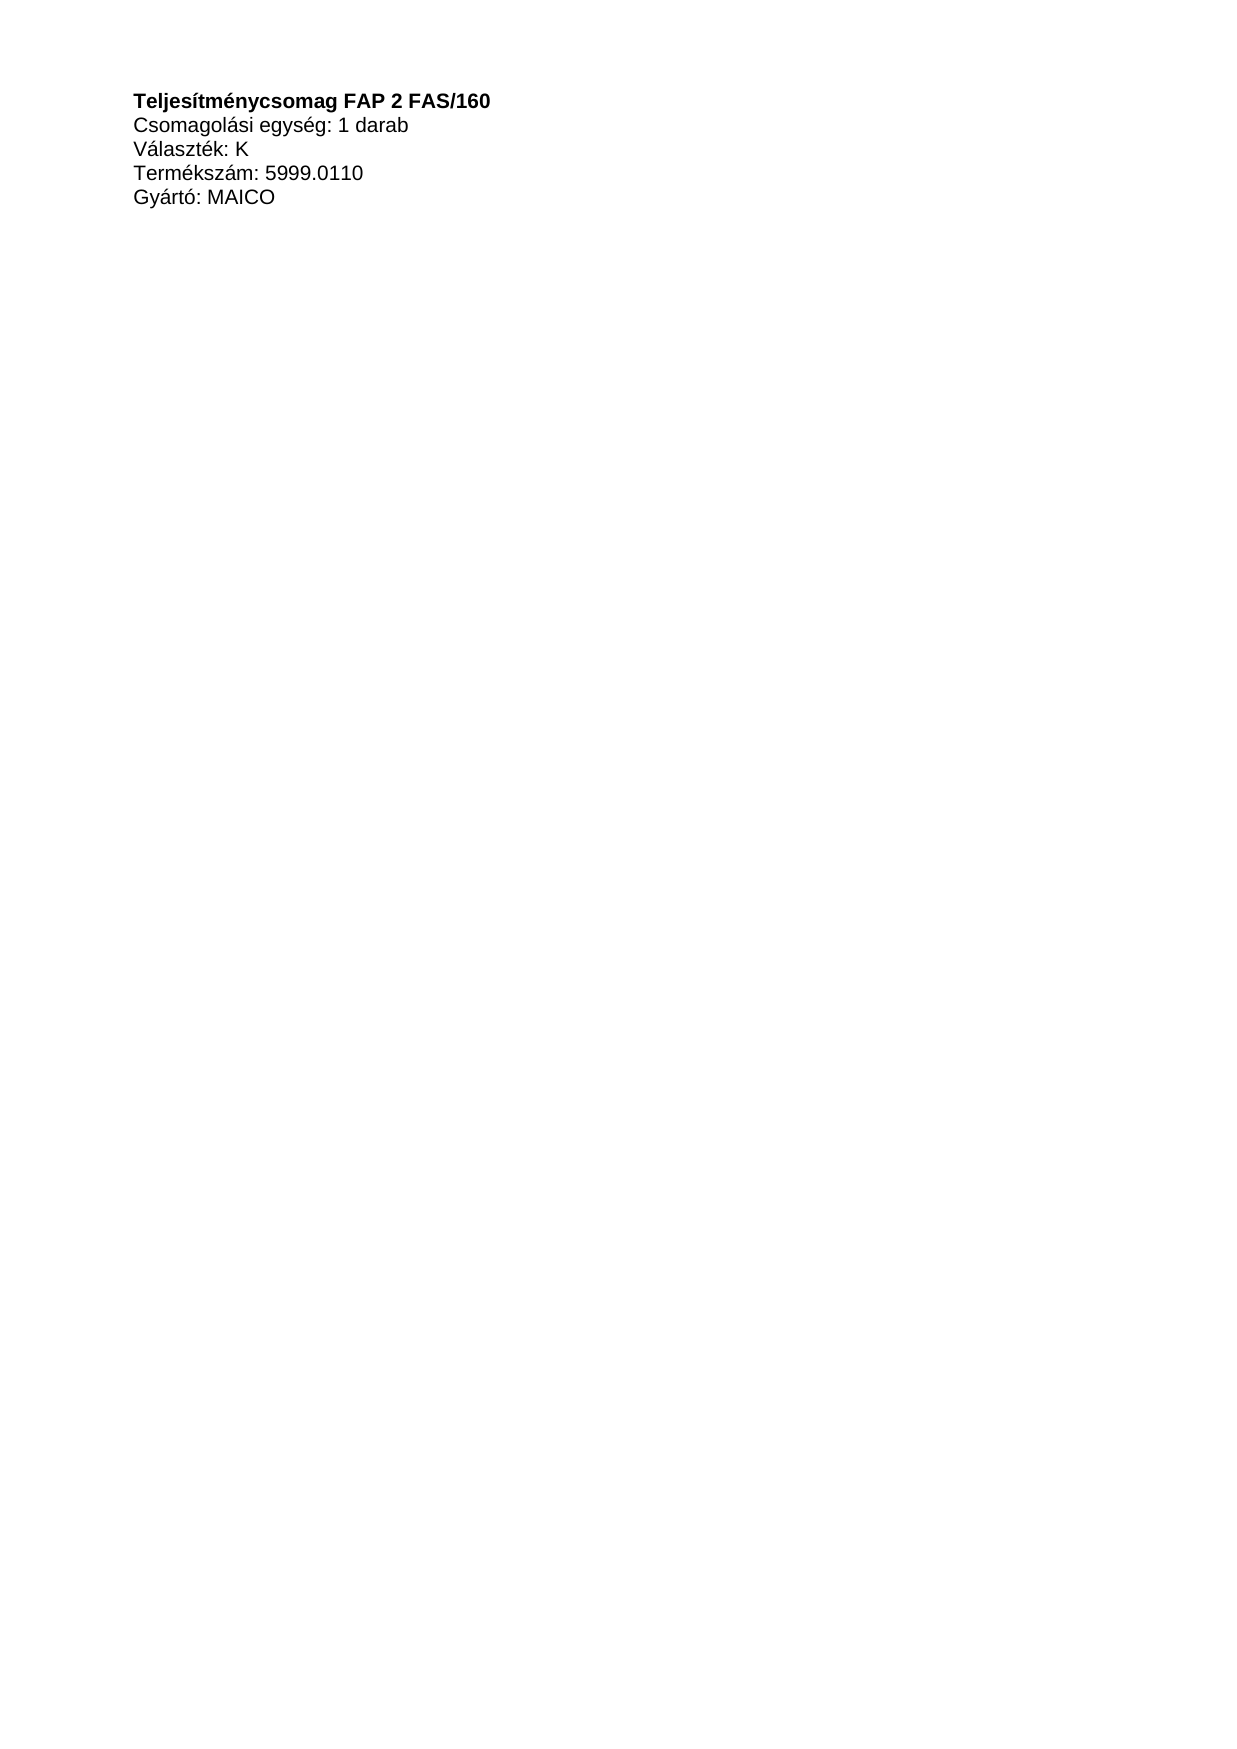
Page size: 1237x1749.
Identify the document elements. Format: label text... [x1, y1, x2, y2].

text Teljesítménycsomag FAP 2 FAS/160Csomagolási egység: 1 darabVálaszték: K Termékszám: 5999.0110Gyártó: MAICO [133, 89, 1148, 208]
